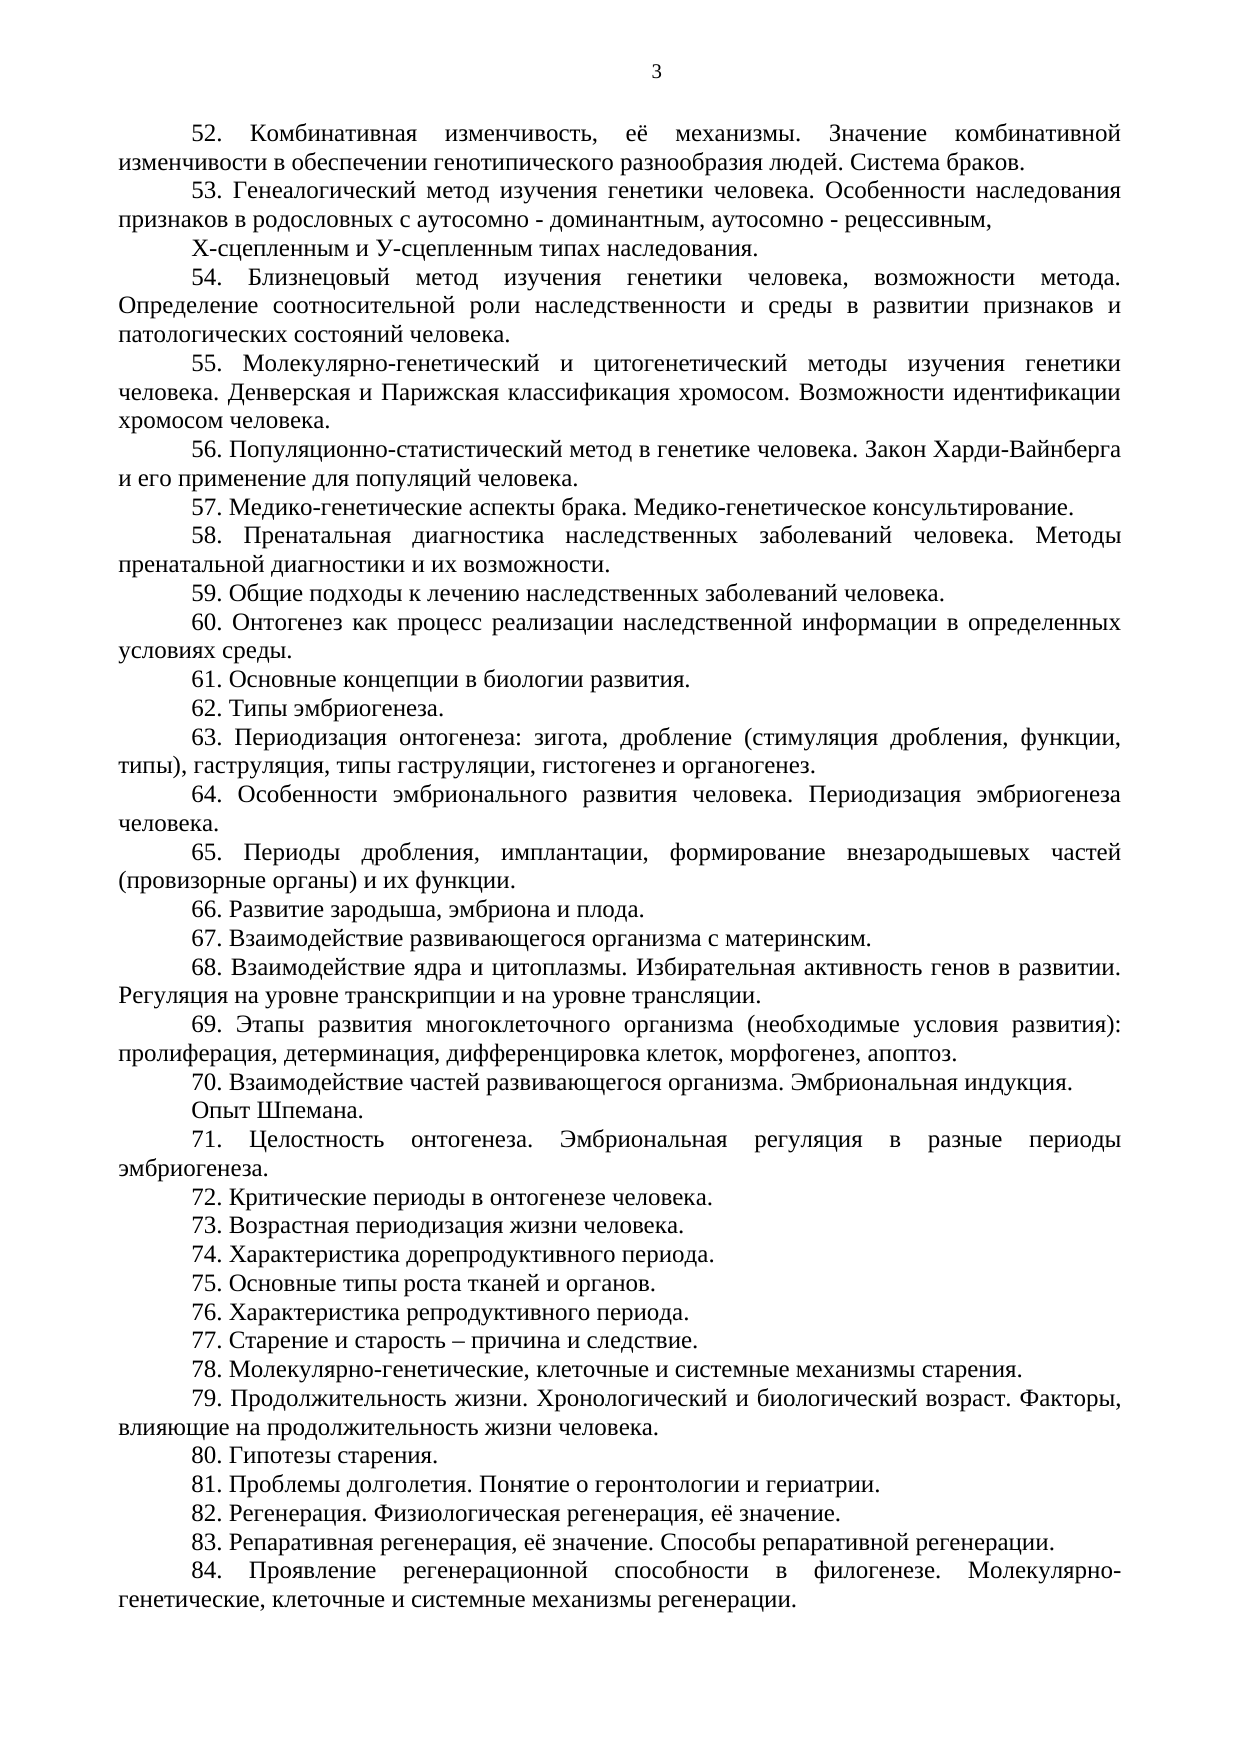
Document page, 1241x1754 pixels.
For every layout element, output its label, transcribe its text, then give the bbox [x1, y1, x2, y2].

text 75. Основные типы роста тканей и органов. [118, 1268, 1122, 1297]
text 72. Критические периоды в онтогенезе человека. [118, 1182, 1122, 1211]
text 56. Популяционно-статистический метод в генетике человека. Закон Харди-Вайнберга и его применение для популяций человека. [118, 434, 1122, 492]
text 60. Онтогенез как процесс реализации наследственной информации в определенных условиях среды. [118, 607, 1122, 664]
text 61. Основные концепции в биологии развития. [118, 664, 1122, 693]
text 78. Молекулярно-генетические, клеточные и системные механизмы старения. [118, 1354, 1122, 1383]
text 59. Общие подходы к лечению наследственных заболеваний человека. [118, 578, 1122, 607]
text 80. Гипотезы старения. [118, 1441, 1122, 1469]
text 82. Регенерация. Физиологическая регенерация, её значение. [118, 1498, 1122, 1527]
text 83. Репаративная регенерация, её значение. Способы репаративной регенерации. [118, 1527, 1122, 1556]
text 53. Генеалогический метод изучения генетики человека. Особенности наследования признаков в родословных с аутосомно - доминантным, аутосомно - рецессивным, [118, 176, 1122, 233]
text Опыт Шпемана. [118, 1096, 1122, 1124]
text 74. Характеристика дорепродуктивного периода. [118, 1239, 1122, 1268]
text 71. Целостность онтогенеза. Эмбриональная регуляция в разные периоды эмбриогенеза. [118, 1124, 1122, 1182]
text 54. Близнецовый метод изучения генетики человека, возможности метода. Определение соотносительной роли наследственности и среды в развитии признаков и патологических состояний человека. [118, 262, 1122, 348]
text 81. Проблемы долголетия. Понятие о геронтологии и гериатрии. [118, 1469, 1122, 1498]
text 62. Типы эмбриогенеза. [118, 693, 1122, 722]
text 64. Особенности эмбрионального развития человека. Периодизация эмбриогенеза человека. [118, 779, 1122, 837]
text 69. Этапы развития многоклеточного организма (необходимые условия развития): пролиферация, детерминация, дифференцировка клеток, морфогенез, апоптоз. [118, 1009, 1122, 1067]
text 55. Молекулярно-генетический и цитогенетический методы изучения генетики человека. Денверская и Парижская классификация хромосом. Возможности идентификации хромосом человека. [118, 348, 1122, 434]
text 67. Взаимодействие развивающегося организма с материнским. [118, 923, 1122, 952]
text 76. Характеристика репродуктивного периода. [118, 1297, 1122, 1326]
text 52. Комбинативная изменчивость, её механизмы. Значение комбинативной изменчивости в обеспечении генотипического разнообразия людей. Система браков. [118, 118, 1122, 176]
text 58. Пренатальная диагностика наследственных заболеваний человека. Методы пренатальной диагностики и их возможности. [118, 521, 1122, 578]
text Х-сцепленным и У-сцепленным типах наследования. [118, 233, 1122, 262]
text 57. Медико-генетические аспекты брака. Медико-генетическое консультирование. [118, 492, 1122, 521]
text 68. Взаимодействие ядра и цитоплазмы. Избирательная активность генов в развитии. Регуляция на уровне транскрипции и на уровне трансляции. [118, 952, 1122, 1009]
text 79. Продолжительность жизни. Хронологический и биологический возраст. Факторы, влияющие на продолжительность жизни человека. [118, 1383, 1122, 1441]
text 70. Взаимодействие частей развивающегося организма. Эмбриональная индукция. [118, 1067, 1122, 1096]
text 77. Старение и старость – причина и следствие. [118, 1326, 1122, 1354]
text 66. Развитие зародыша, эмбриона и плода. [118, 894, 1122, 923]
text 63. Периодизация онтогенеза: зигота, дробление (стимуляция дробления, функции, типы), гаструляция, типы гаструляции, гистогенез и органогенез. [118, 722, 1122, 779]
text 73. Возрастная периодизация жизни человека. [118, 1211, 1122, 1239]
text 84. Проявление регенерационной способности в филогенезе. Молекулярно-генетические, клеточные и системные механизмы регенерации. [118, 1556, 1122, 1613]
text 65. Периоды дробления, имплантации, формирование внезародышевых частей (провизорные органы) и их функции. [118, 837, 1122, 894]
